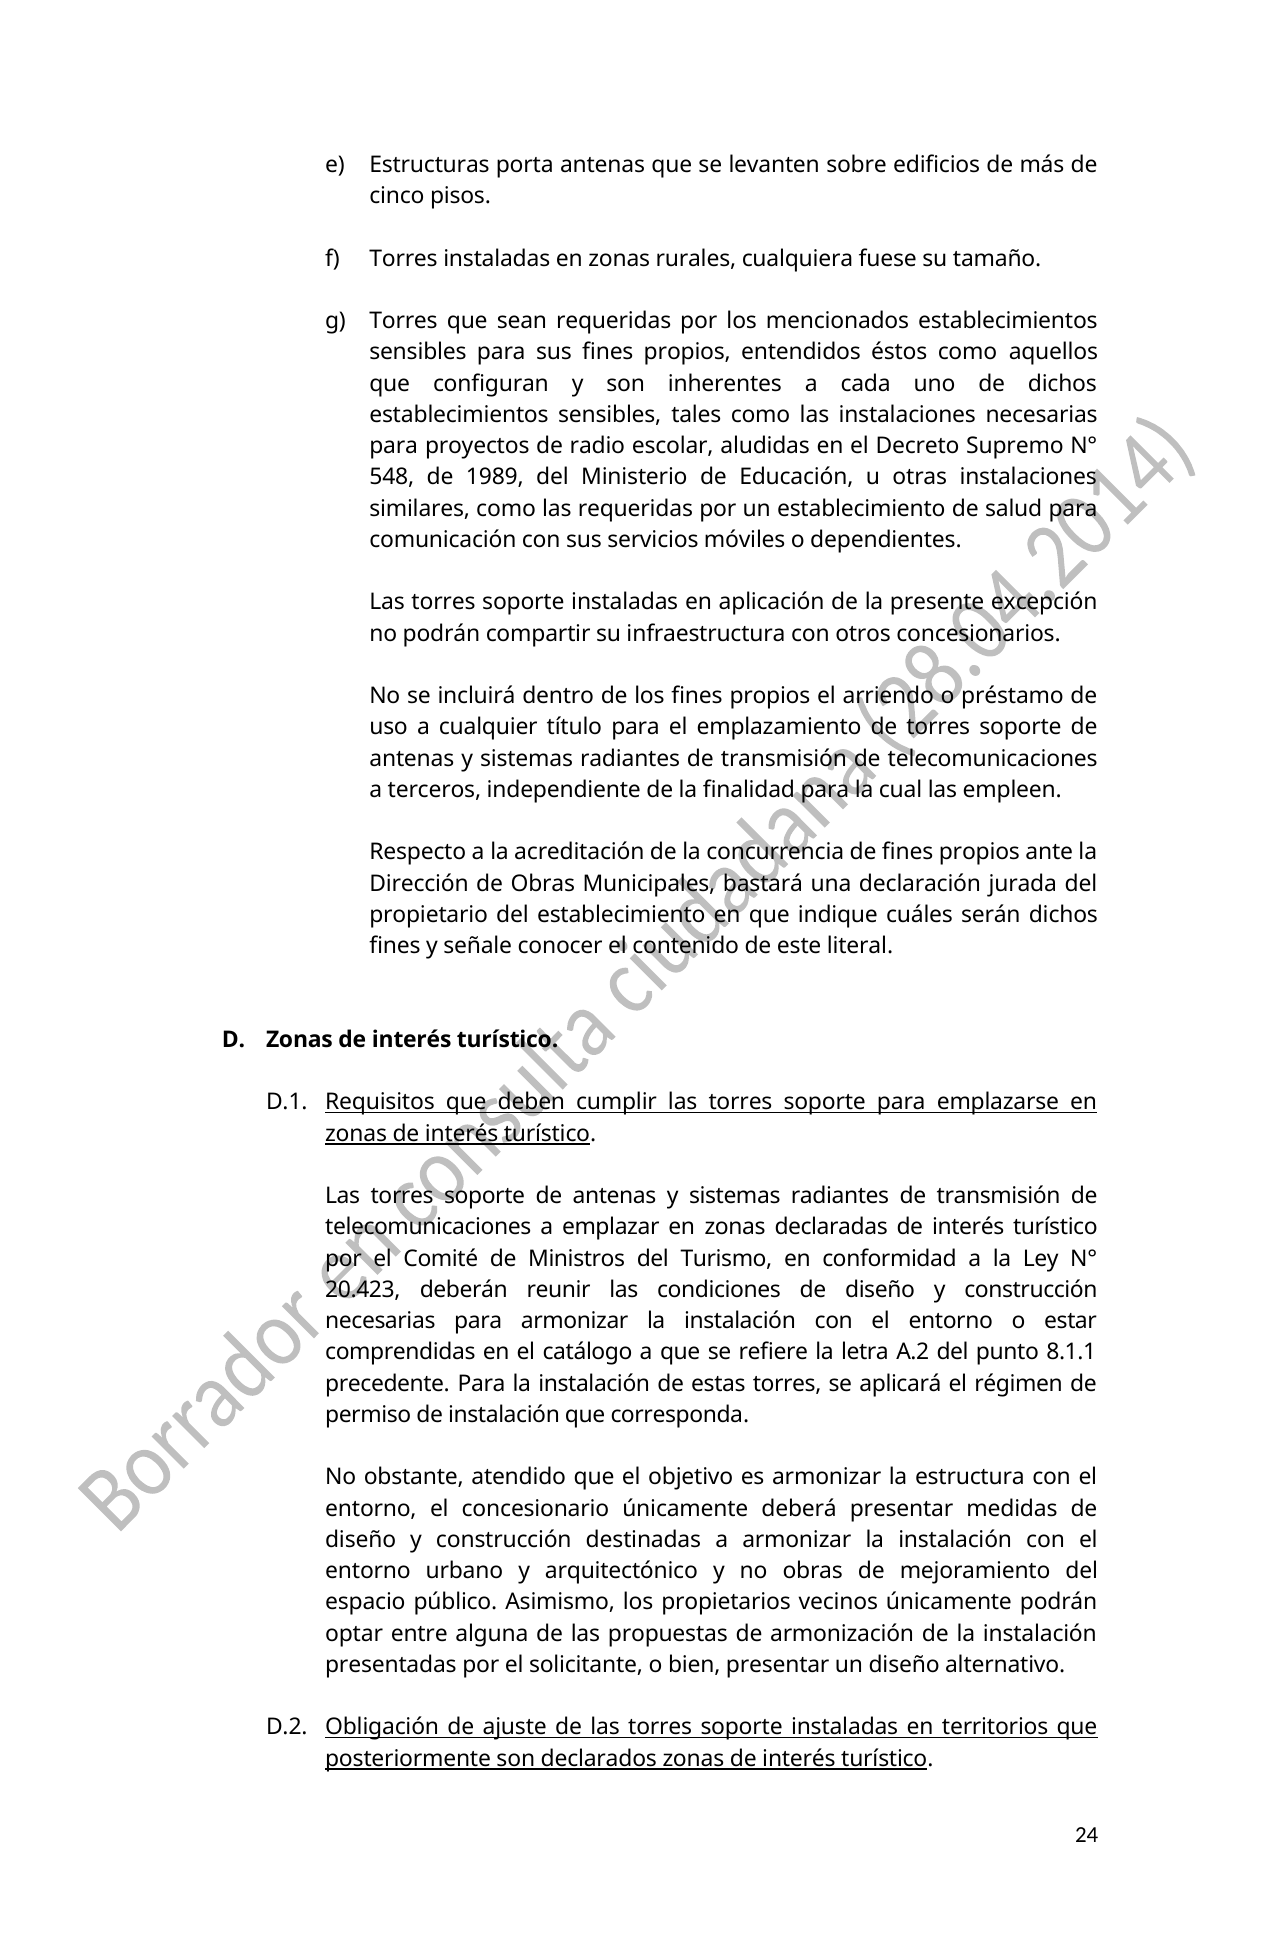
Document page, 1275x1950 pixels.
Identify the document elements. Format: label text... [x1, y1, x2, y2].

list Torres instaladas en zonas rurales, cualquiera fuese su tamaño. [325, 241, 1098, 273]
text No obstante, atendido que el objetivo es armonizar la estructura con el entorno, el concesionario únicamente deberá presentar medidas de diseño y construcción destinadas a armonizar la instalación con el entorno urbano y arquitectónico y no obras de mejoramiento del espacio público. Asimismo, los propietarios vecinos únicamente podrán optar entre alguna de las propuestas de armonización de la instalación presentadas por el solicitante, o bien, presentar un diseño alternativo. [325, 1460, 1098, 1679]
list Estructuras porta antenas que se levanten sobre edificios de más de cinco pisos. [325, 148, 1098, 210]
text D.1. Requisitos que deben cumplir las torres soporte para emplazarse en zonas de interés turístico. [266, 1085, 1098, 1148]
text D. Zonas de interés turístico. [222, 1023, 1098, 1054]
text No se incluirá dentro de los fines propios el arriendo o préstamo de uso a cualquier título para el emplazamiento de torres soporte de antenas y sistemas radiantes de transmisión de telecomunicaciones a terceros, independiente de la finalidad para la cual las empleen. [369, 679, 1098, 804]
text Las torres soporte instaladas en aplicación de la presente excepción no podrán compartir su infraestructura con otros concesionarios. [369, 585, 1098, 648]
text Respecto a la acreditación de la concurrencia de fines propios ante la Dirección de Obras Municipales, bastará una declaración jurada del propietario del establecimiento en que indique cuáles serán dichos fines y señale conocer el contenido de este literal. [369, 835, 1098, 960]
list Torres que sean requeridas por los mencionados establecimientos sensibles para sus fines propios, entendidos éstos como aquellos que configuran y son inherentes a cada uno de dichos establecimientos sensibles, tales como las instalaciones necesarias para proyectos de radio escolar, aludidas en el Decreto Supremo N° 548, de 1989, del Ministerio de Educación, u otras instalaciones similares, como las requeridas por un establecimiento de salud para comunicación con sus servicios móviles o dependientes. [325, 304, 1098, 554]
text Las torres soporte de antenas y sistemas radiantes de transmisión de telecomunicaciones a emplazar en zonas declaradas de interés turístico por el Comité de Ministros del Turismo, en conformidad a la Ley N° 20.423, deberán reunir las condiciones de diseño y construcción necesarias para armonizar la instalación con el entorno o estar comprendidas en el catálogo a que se refiere la letra A.2 del punto 8.1.1 precedente. Para la instalación de estas torres, se aplicará el régimen de permiso de instalación que corresponda. [325, 1179, 1098, 1429]
text D.2. Obligación de ajuste de las torres soporte instaladas en territorios que posteriormente son declarados zonas de interés turístico. [266, 1710, 1098, 1773]
